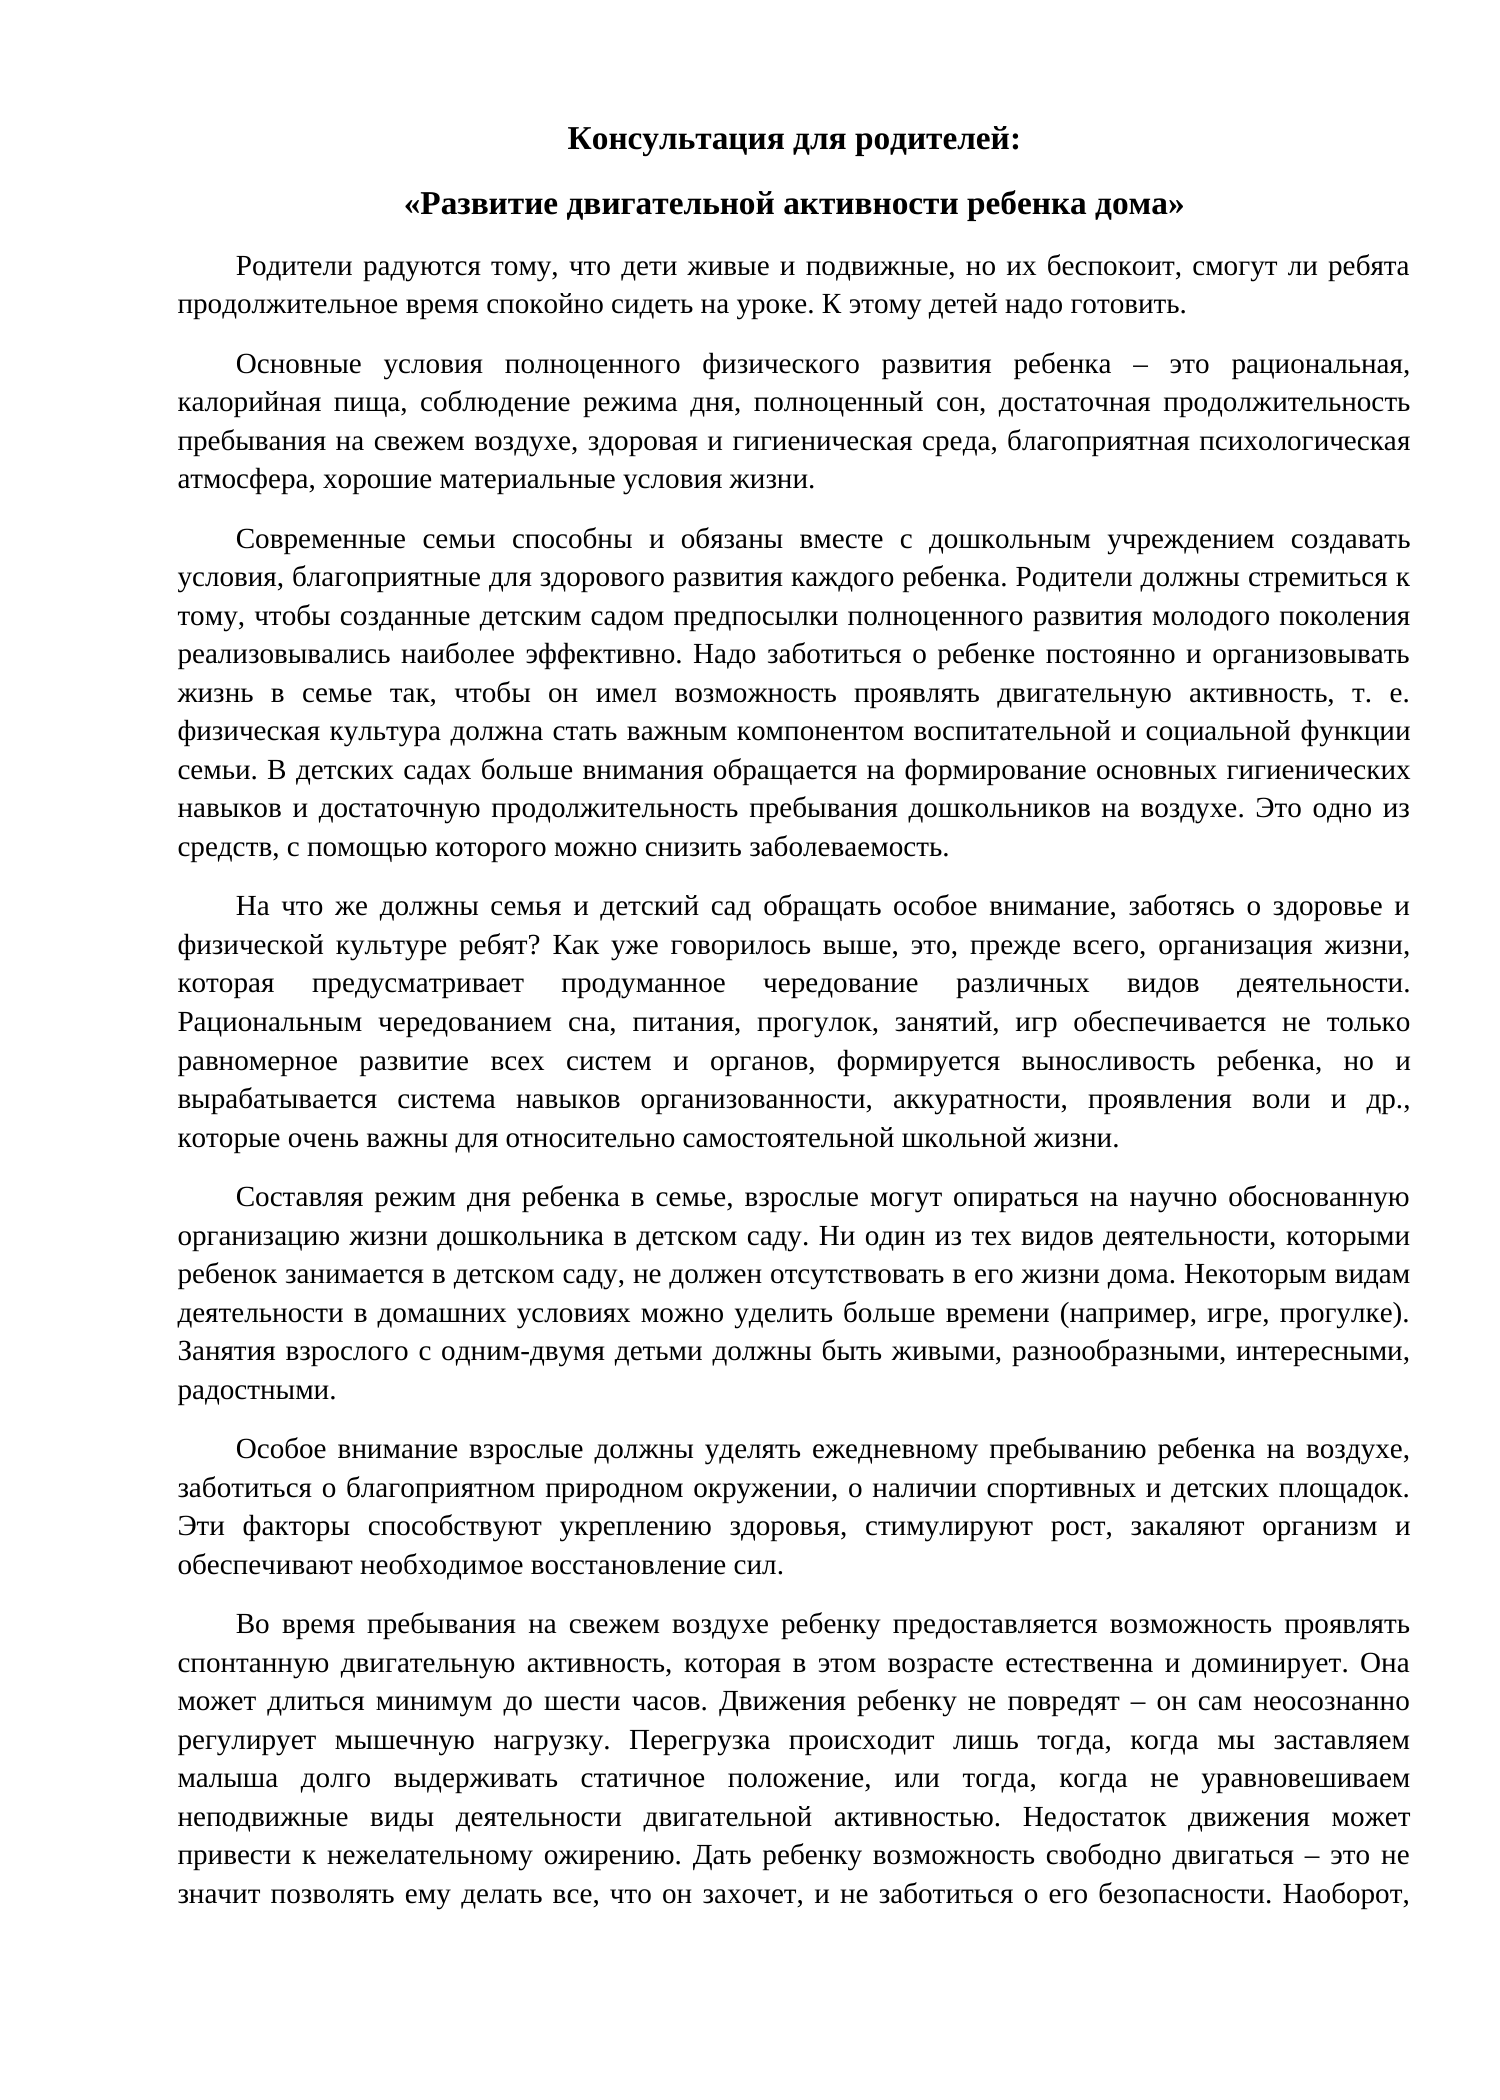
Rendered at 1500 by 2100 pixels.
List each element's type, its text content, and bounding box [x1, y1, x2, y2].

text Основные условия полноценного физического развития ребенка – это рациональная, калорийная пища, соблюдение режима дня, полноценный сон, достаточная продолжительность пребывания на свежем воздухе, здоровая и гигиеническая среда, благоприятная психологическая атмосфера, хорошие материальные условия жизни. [177, 346, 1411, 495]
text Составляя режим дня ребенка в семье, взрослые могут опираться на научно обоснованную организацию жизни дошкольника в детском саду. Ни один из тех видов деятельности, которыми ребенок занимается в детском саду, не должен отсутствовать в его жизни дома. Некоторым видам деятельности в домашних условиях можно уделить больше времени (например, игре, прогулке). Занятия взрослого с одним-двумя детьми должны быть живыми, разнообразными, интересными, радостными. [177, 1179, 1411, 1405]
text Родители радуются тому, что дети живые и подвижные, но их беспокоит, смогут ли ребята продолжительное время спокойно сидеть на уроке. К этому детей надо готовить. [177, 248, 1411, 320]
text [177, 1606, 1411, 1909]
text Особое внимание взрослые должны уделять ежедневному пребыванию ребенка на воздухе, заботиться о благоприятном природном окружении, о наличии спортивных и детских площадок. Эти факторы способствуют укреплению здоровья, стимулируют рост, закаляют организм и обеспечивают необходимое восстановление сил. [177, 1431, 1411, 1580]
text Консультация для родителей: [177, 118, 1411, 156]
text «Развитие двигательной активности ребенка дома» [177, 183, 1411, 221]
text Современные семьи способны и обязаны вместе с дошкольным учреждением создавать условия, благоприятные для здорового развития каждого ребенка. Родители должны стремиться к тому, чтобы созданные детским садом предпосылки полноценного развития молодого поколения реализовывались наиболее эффективно. Надо заботиться о ребенке постоянно и организовывать жизнь в семье так, чтобы он имел возможность проявлять двигательную активность, т. е. физическая культура должна стать важным компонентом воспитательной и социальной функции семьи. В детских садах больше внимания обращается на формирование основных гигиенических навыков и достаточную продолжительность пребывания дошкольников на воздухе. Это одно из средств, с помощью которого можно снизить заболеваемость. [177, 521, 1411, 863]
text На что же должны семья и детский сад обращать особое внимание, заботясь о здоровье и физической культуре ребят? Как уже говорилось выше, это, прежде всего, организация жизни, которая предусматривает продуманное чередование различных видов деятельности. Рациональным чередованием сна, питания, прогулок, занятий, игр обеспечивается не только равномерное развитие всех систем и органов, формируется выносливость ребенка, но и вырабатывается система навыков организованности, аккуратности, проявления воли и др., которые очень важны для относительно самостоятельной школьной жизни. [177, 888, 1411, 1153]
